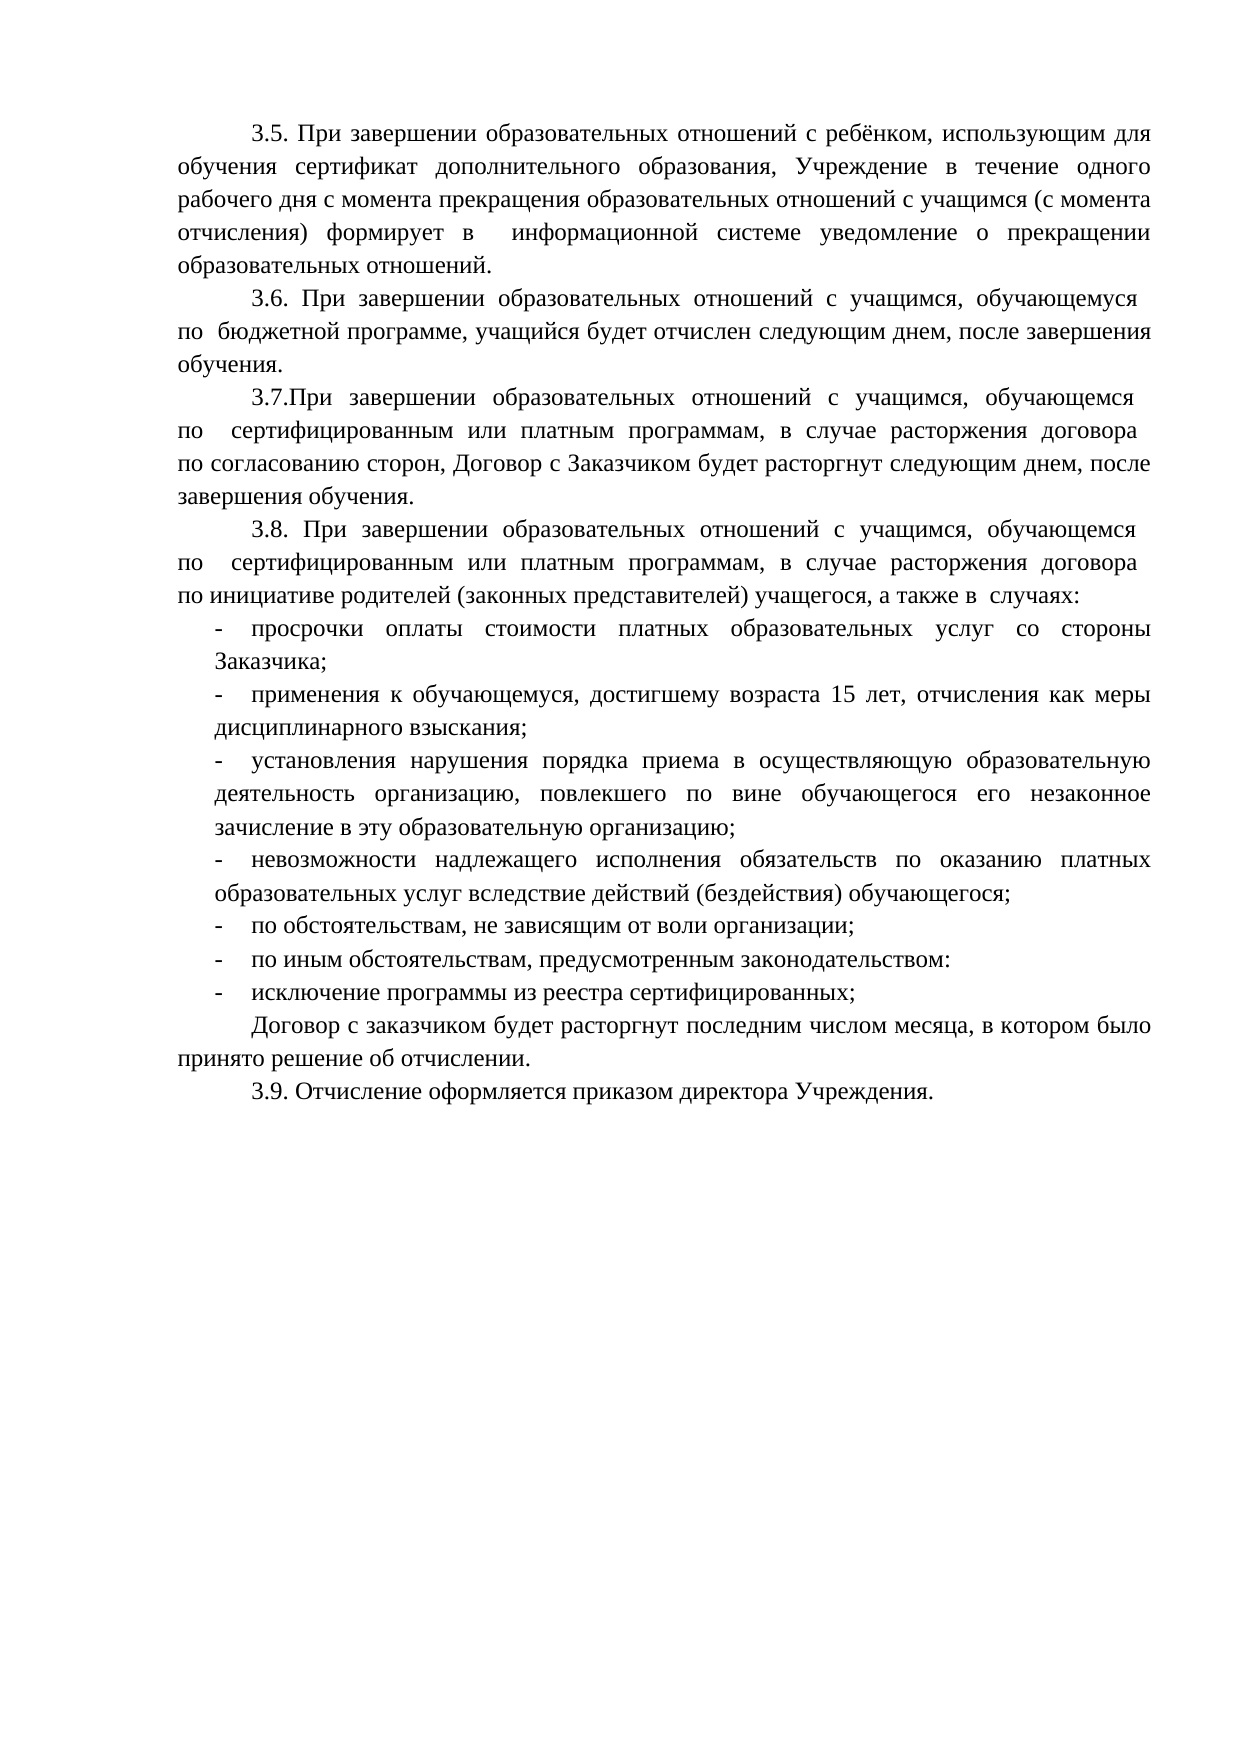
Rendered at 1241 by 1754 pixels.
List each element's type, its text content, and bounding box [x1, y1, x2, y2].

text 3.5. При завершении образовательных отношений с ребёнком, использующим для обучения сертификат дополнительного образования, Учреждение в течение одного рабочего дня с момента прекращения образовательных отношений с учащимся (с момента отчисления) формирует в информационной системе уведомление о прекращении образовательных отношений. [177, 118, 1152, 279]
list исключение программы из реестра сертифицированных; [214, 977, 1152, 1005]
list установления нарушения порядка приема в осуществляющую образовательную деятельность организацию, повлекшего по вине обучающегося его незаконное зачисление в эту образовательную организацию; [214, 746, 1152, 840]
text Договор с заказчиком будет расторгнут последним числом месяца, в котором было принято решение об отчислении. [177, 1010, 1152, 1071]
text 3.6. При завершении образовательных отношений с учащимся, обучающемуся по бюджетной программе, учащийся будет отчислен следующим днем, после завершения обучения. [177, 283, 1152, 378]
text 3.9. Отчисление оформляется приказом директора Учреждения. [214, 1076, 1152, 1104]
list применения к обучающемуся, достигшему возраста 15 лет, отчисления как меры дисциплинарного взыскания; [214, 679, 1152, 741]
list 3.8. При завершении образовательных отношений с учащимся, обучающемся по сертифицированным или платным программам, в случае расторжения договора по инициативе родителей (законных представителей) учащегося, а также в случаях: [177, 514, 1152, 609]
list невозможности надлежащего исполнения обязательств по оказанию платных образовательных услуг вследствие действий (бездействия) обучающегося; [214, 844, 1152, 906]
list по обстоятельствам, не зависящим от воли организации; [214, 911, 1152, 939]
text 3.7.При завершении образовательных отношений с учащимся, обучающемся по сертифицированным или платным программам, в случае расторжения договора по согласованию сторон, Договор с Заказчиком будет расторгнут следующим днем, после завершения обучения. [177, 382, 1152, 510]
list по иным обстоятельствам, предусмотренным законодательством: [214, 944, 1152, 972]
list просрочки оплаты стоимости платных образовательных услуг со стороны Заказчика; [214, 613, 1152, 675]
